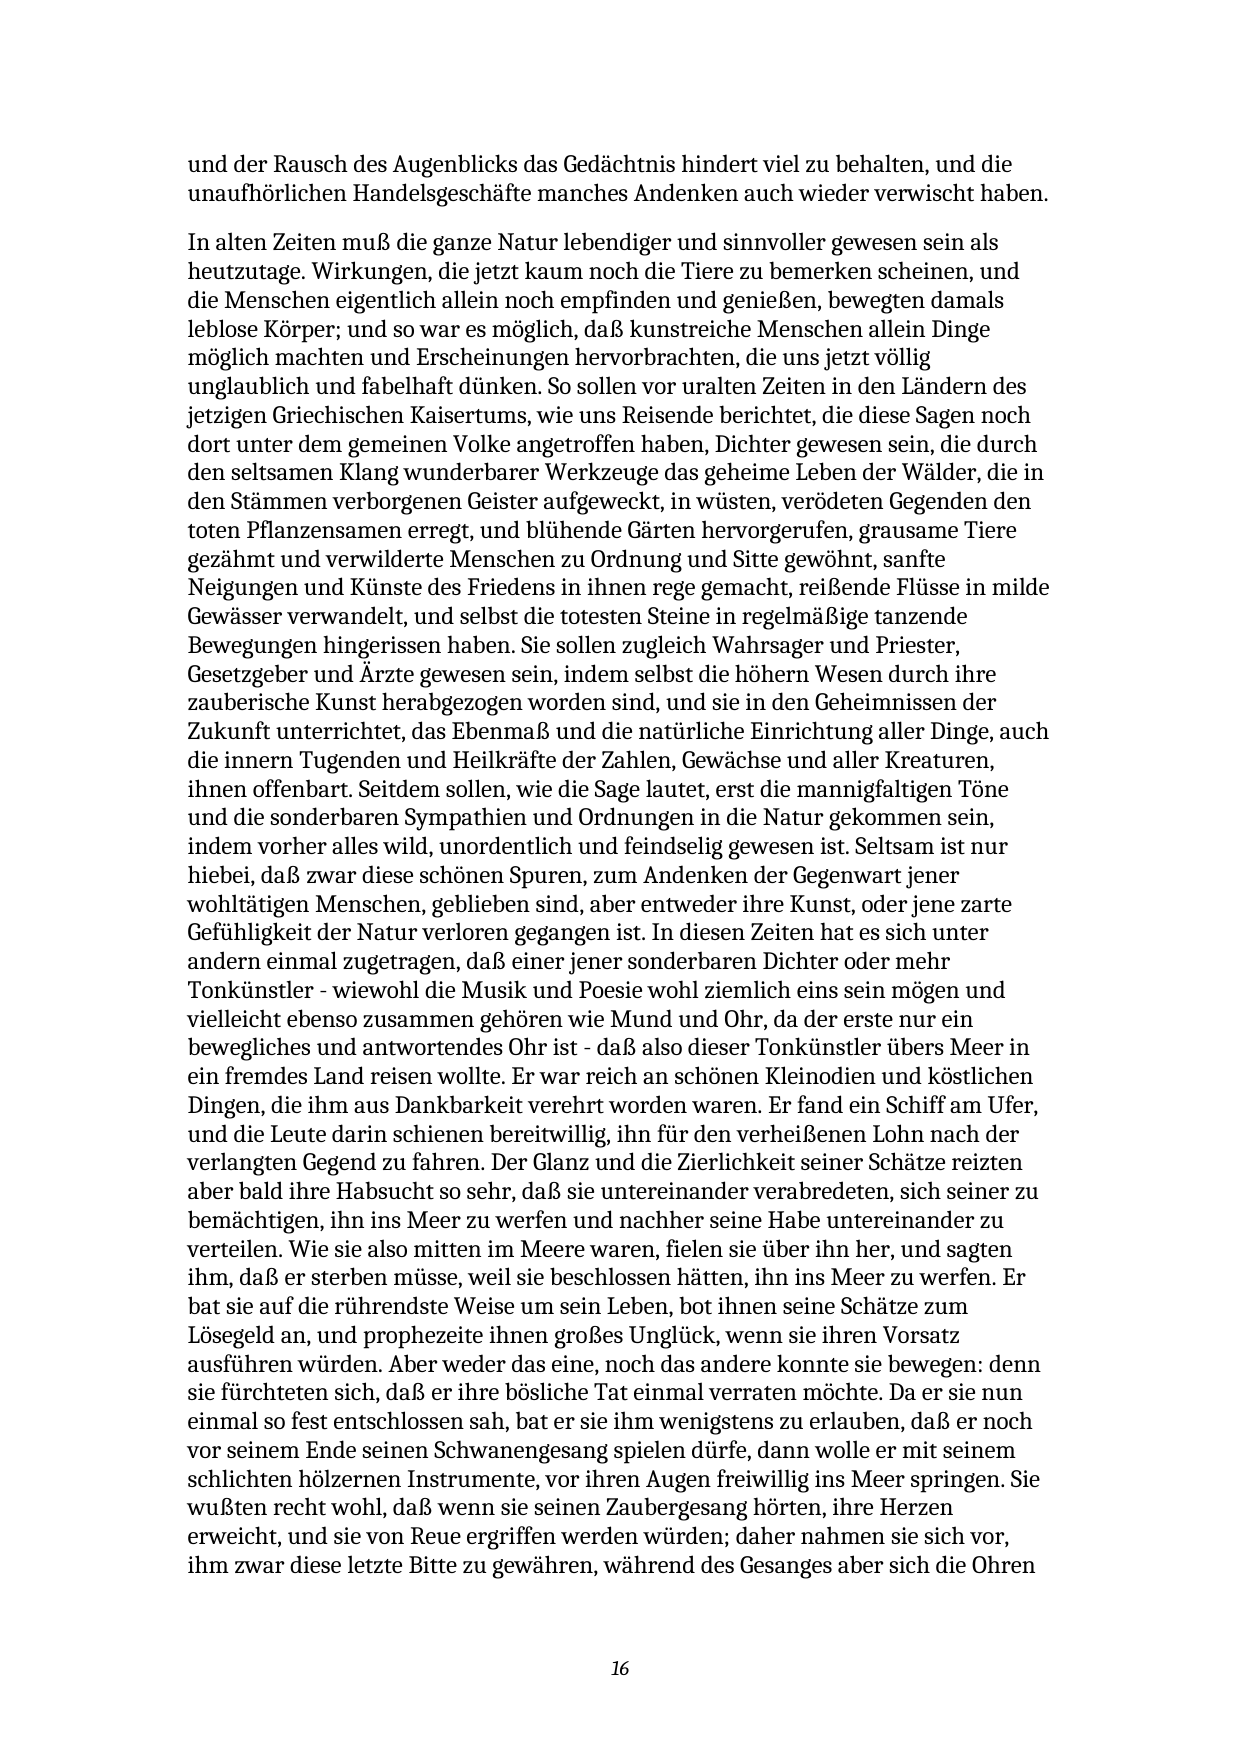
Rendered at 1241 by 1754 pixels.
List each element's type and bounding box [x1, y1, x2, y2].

text [187, 228, 1053, 1579]
text [187, 150, 1053, 207]
